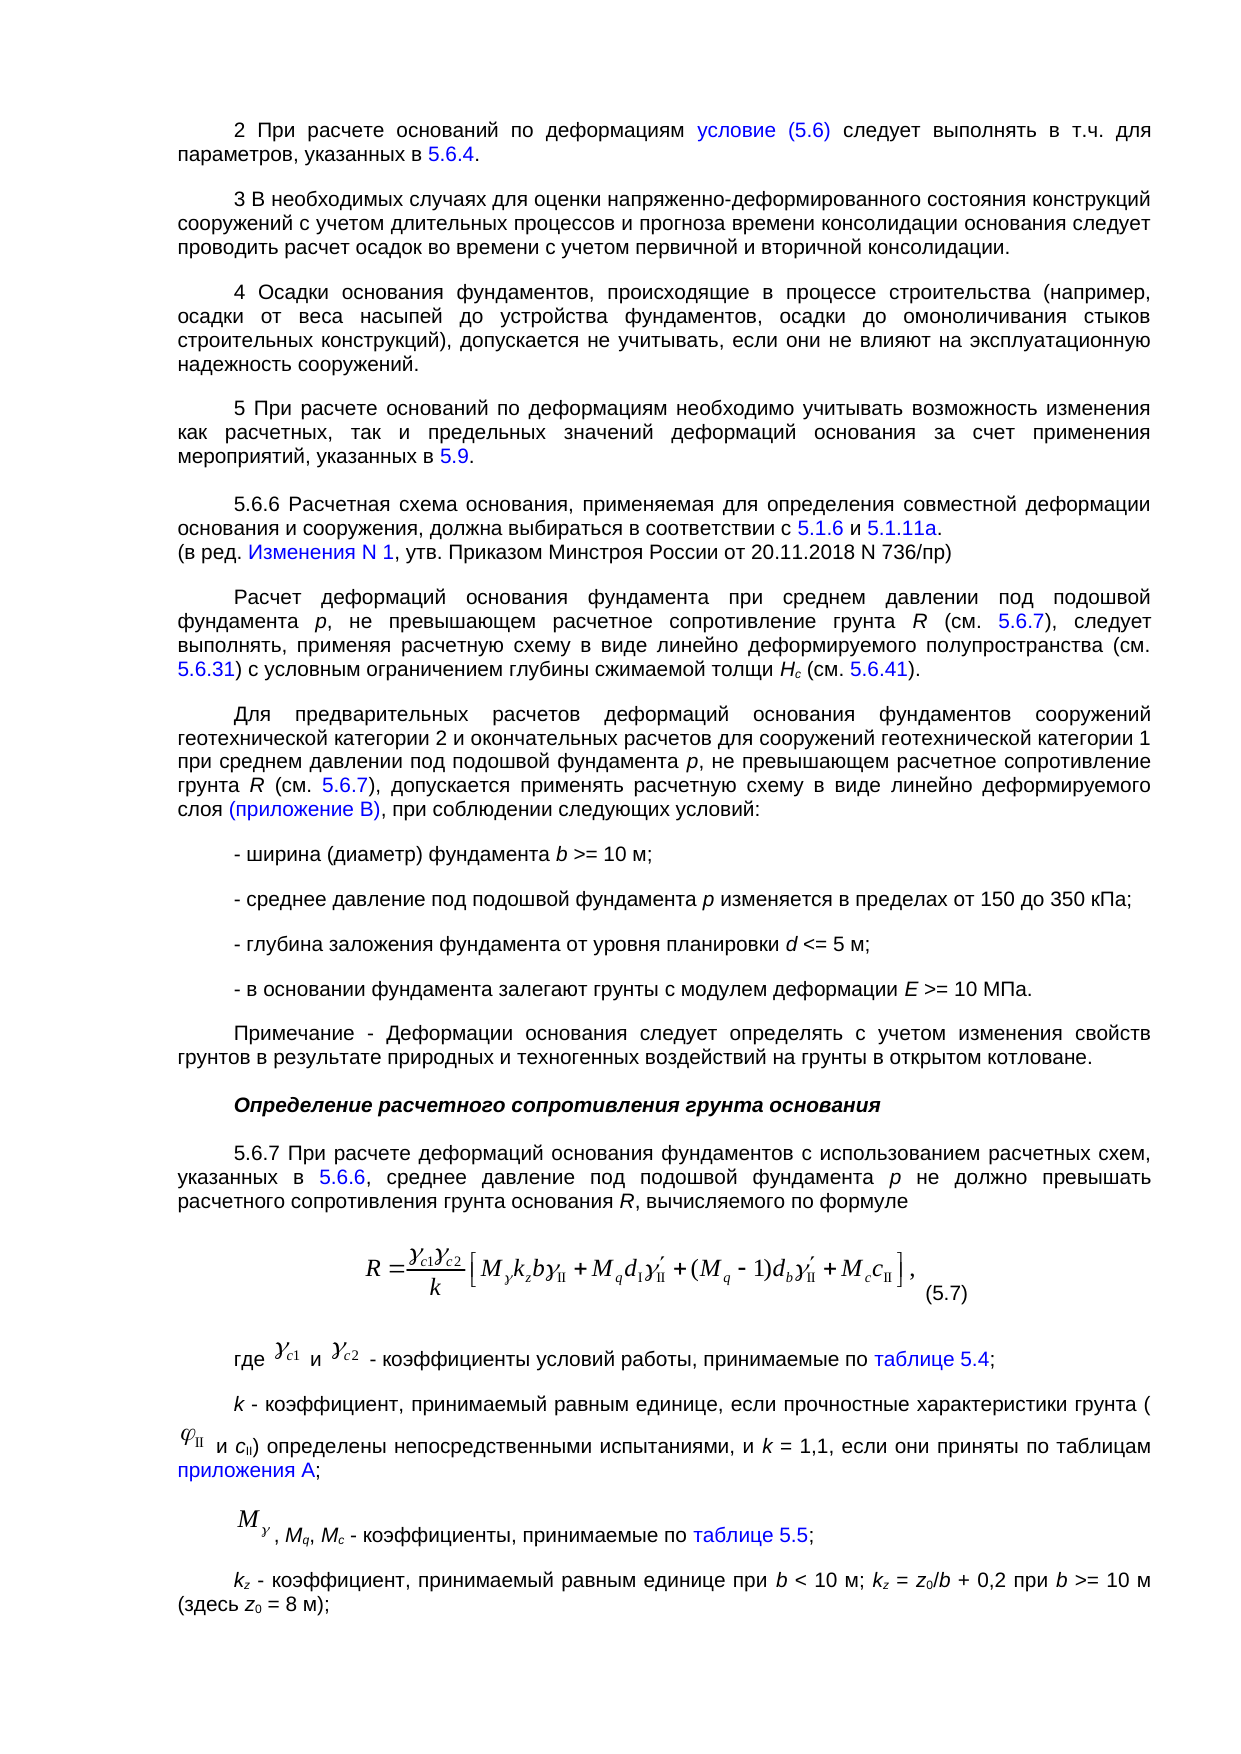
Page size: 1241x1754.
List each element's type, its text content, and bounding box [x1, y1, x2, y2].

text 4 Осадки основания фундаментов, происходящие в процессе строительства (например, осадки от веса насыпей до устройства фундаментов, осадки до омоноличивания стыков строительных конструкций), допускается не учитывать, если они не влияют на эксплуатационную надежность сооружений. [177, 279, 1152, 375]
text Для предварительных расчетов деформаций основания фундаментов сооружений геотехнической категории 2 и окончательных расчетов для сооружений геотехнической категории 1 при среднем давлении под подошвой фундамента p, не превышающем расчетное сопротивление грунта R (см. 5.6.7), допускается применять расчетную схему в виде линейно деформируемого слоя (приложение В), при соблюдении следующих условий: [177, 701, 1152, 821]
text - глубина заложения фундамента от уровня планировки d <= 5 м; [177, 932, 1152, 956]
text - среднее давление под подошвой фундамента p изменяется в пределах от 150 до 350 кПа; [177, 887, 1152, 911]
text Определение расчетного сопротивления грунта основания [177, 1093, 1152, 1117]
text - ширина (диаметр) фундамента b >= 10 м; [177, 842, 1152, 866]
text , Mq, Mc - коэффициенты, принимаемые по таблице 5.5; [177, 1502, 1152, 1547]
text (в ред. Изменения N 1, утв. Приказом Минстроя России от 20.11.2018 N 736/пр) [177, 540, 1152, 564]
text 5.6.6 Расчетная схема основания, применяемая для определения совместной деформации основания и сооружения, должна выбираться в соответствии с 5.1.6 и 5.1.11а. [177, 492, 1152, 540]
text (5.7) [177, 1237, 1152, 1305]
text 5 При расчете оснований по деформациям необходимо учитывать возможность изменения как расчетных, так и предельных значений деформаций основания за счет применения мероприятий, указанных в 5.9. [177, 396, 1152, 468]
text k - коэффициент, принимаемый равным единице, если прочностные характеристики грунта ( и cII) определены непосредственными испытаниями, и k = 1,1, если они приняты по таблицам приложения А; [177, 1392, 1152, 1482]
text 2 При расчете оснований по деформациям условие (5.6) следует выполнять в т.ч. для параметров, указанных в 5.6.4. [177, 118, 1152, 166]
text 5.6.7 При расчете деформаций основания фундаментов с использованием расчетных схем, указанных в 5.6.6, среднее давление под подошвой фундамента p не должно превышать расчетного сопротивления грунта основания R, вычисляемого по формуле [177, 1141, 1152, 1213]
text kz - коэффициент, принимаемый равным единице при b < 10 м; kz = z0/b + 0,2 при b >= 10 м (здесь z0 = 8 м); [177, 1568, 1152, 1616]
text Расчет деформаций основания фундамента при среднем давлении под подошвой фундамента p, не превышающем расчетное сопротивление грунта R (см. 5.6.7), следует выполнять, применяя расчетную схему в виде линейно деформируемого полупространства (см. 5.6.31) с условным ограничением глубины сжимаемой толщи Hc (см. 5.6.41). [177, 585, 1152, 681]
text - в основании фундамента залегают грунты с модулем деформации E >= 10 МПа. [177, 976, 1152, 1000]
text где и - коэффициенты условий работы, принимаемые по таблице 5.4; [177, 1329, 1152, 1371]
text 3 В необходимых случаях для оценки напряженно-деформированного состояния конструкций сооружений с учетом длительных процессов и прогноза времени консолидации основания следует проводить расчет осадок во времени с учетом первичной и вторичной консолидации. [177, 187, 1152, 259]
text Примечание - Деформации основания следует определять с учетом изменения свойств грунтов в результате природных и техногенных воздействий на грунты в открытом котловане. [177, 1021, 1152, 1069]
